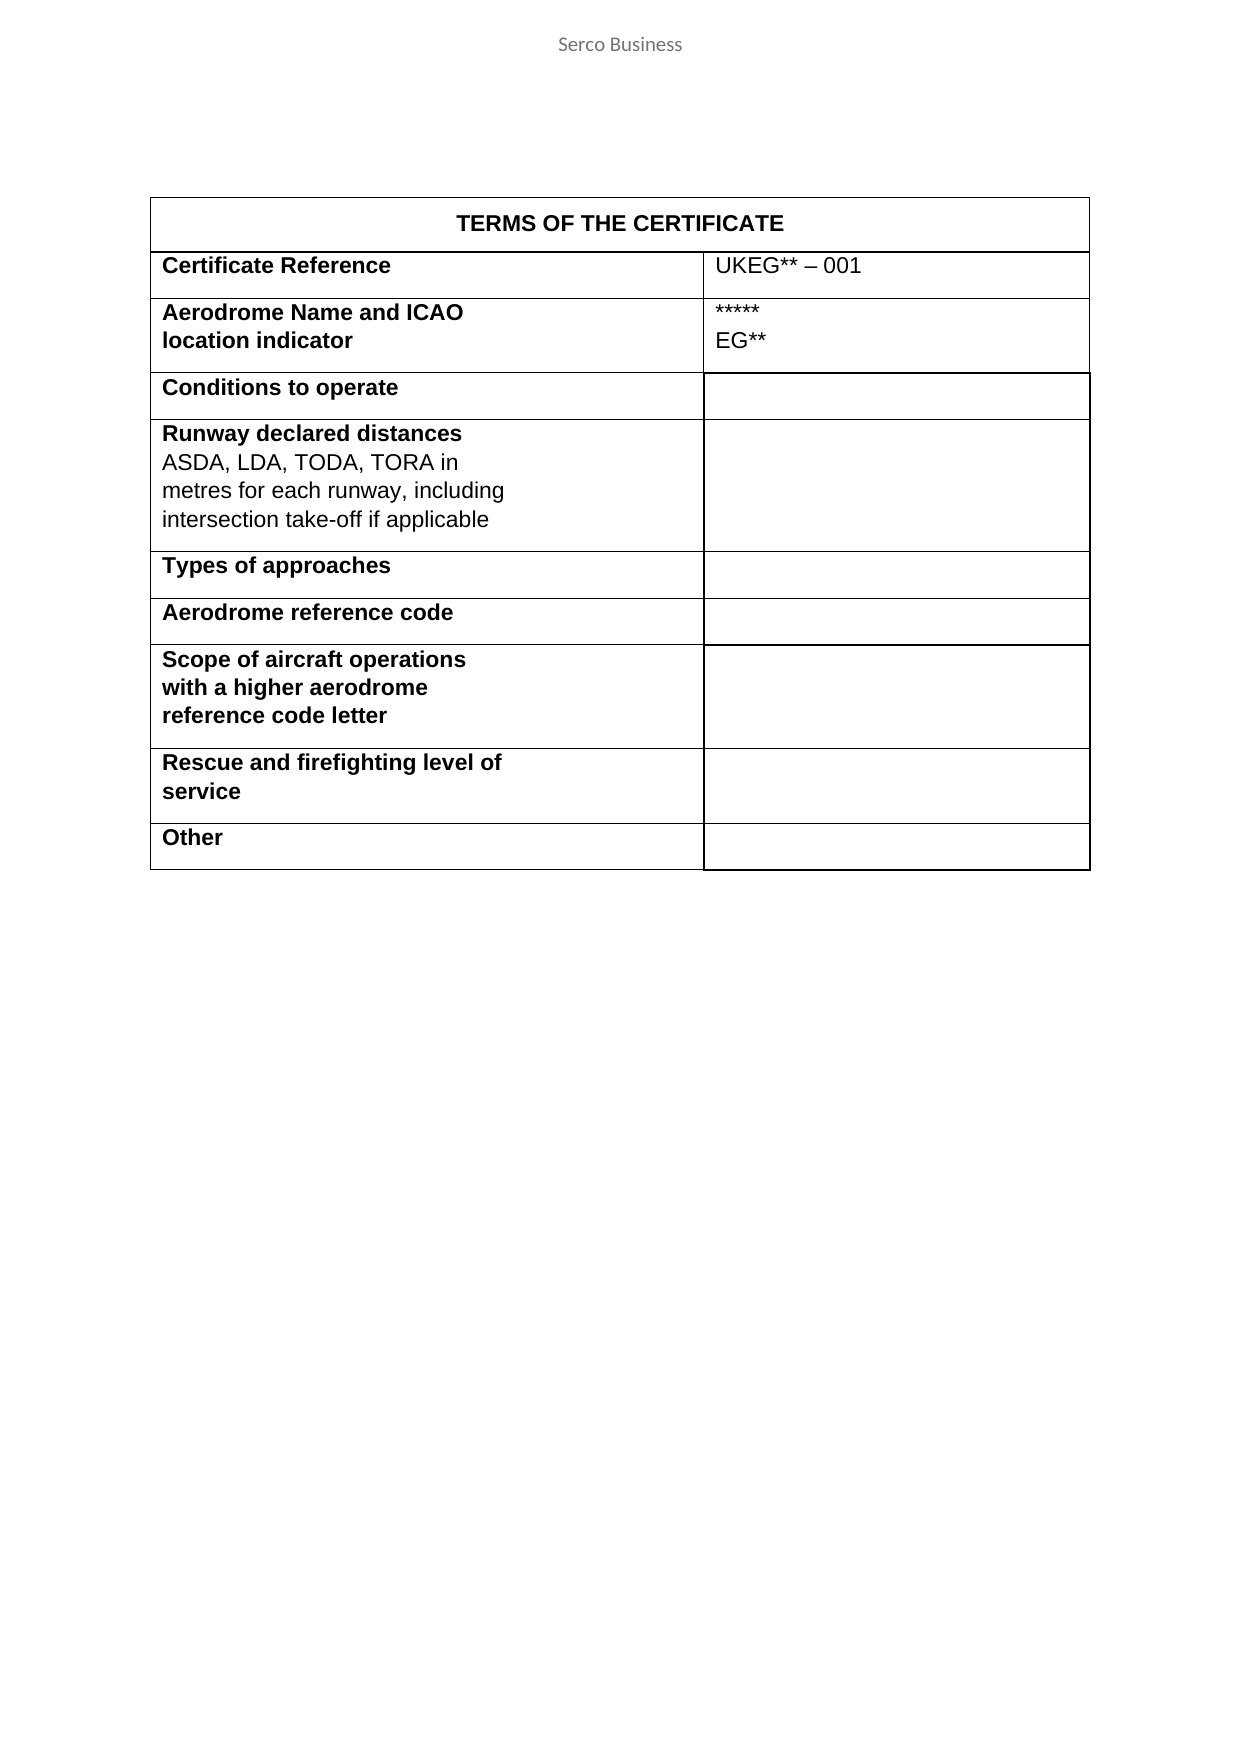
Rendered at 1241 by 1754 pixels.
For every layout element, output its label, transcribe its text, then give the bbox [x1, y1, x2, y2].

table_cell Scope of aircraft operations with a higher aerodrome reference code letter [151, 645, 703, 748]
table_cell Types of approaches [151, 552, 703, 597]
table_cell [705, 824, 1089, 869]
table_cell Rescue and firefighting level of service [151, 749, 703, 823]
table_cell [705, 599, 1089, 644]
table_cell Aerodrome reference code [151, 599, 703, 644]
table_cell UKEG** – 001 [704, 253, 1089, 297]
table_cell Other [151, 824, 703, 869]
table_cell Certificate Reference [151, 253, 703, 297]
table_cell [705, 420, 1089, 551]
table_cell Aerodrome Name and ICAO location indicator [151, 299, 703, 372]
table_cell [705, 646, 1089, 748]
table_cell [705, 749, 1089, 823]
table_cell Runway declared distances ASDA, LDA, TODA, TORA in metres for each runway, including intersection take-off if applicable [151, 420, 703, 551]
table_cell Conditions to operate [151, 373, 703, 419]
table_cell [705, 552, 1089, 597]
table_cell [705, 374, 1089, 419]
table_cell ***** EG** [704, 299, 1089, 372]
table_header TERMS OF THE CERTIFICATE [151, 198, 1089, 251]
